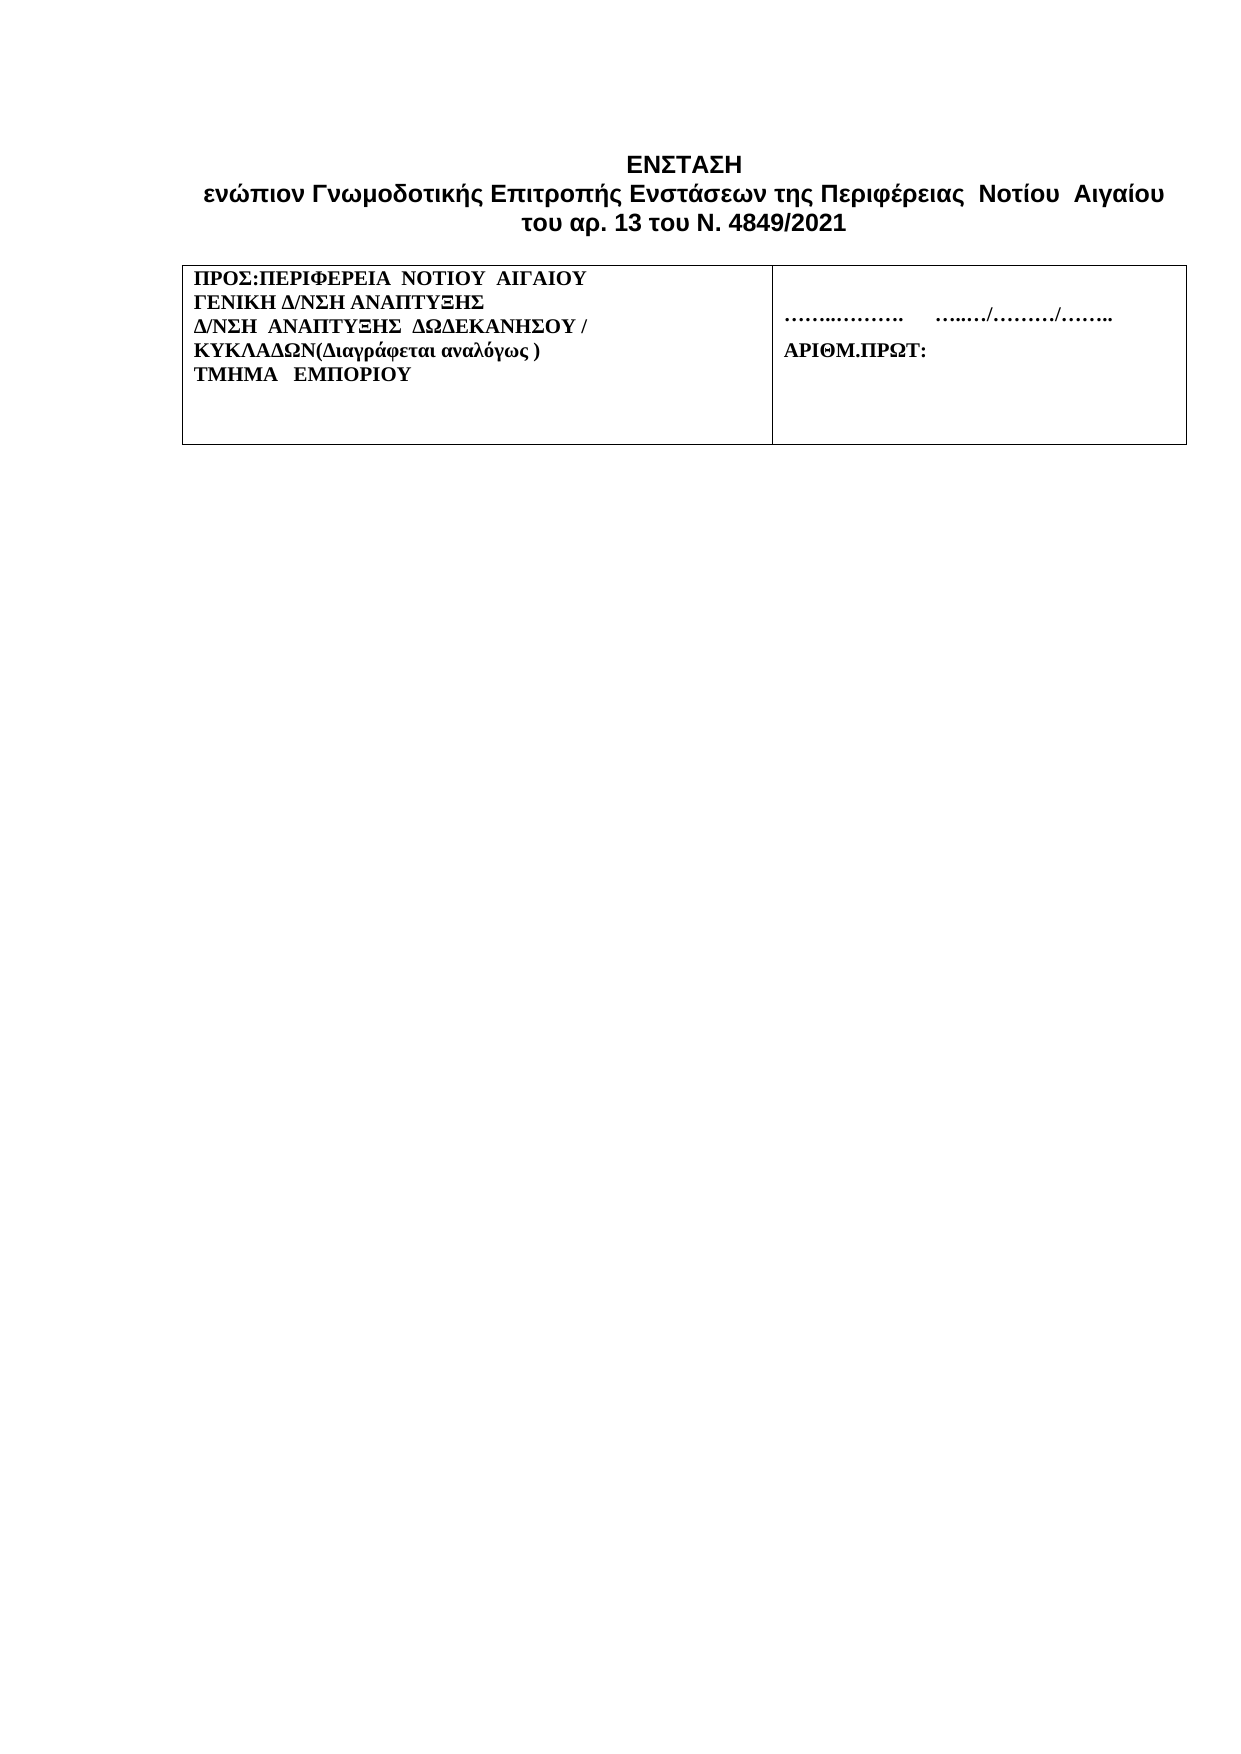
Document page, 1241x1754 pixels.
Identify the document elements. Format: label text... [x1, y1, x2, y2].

table_header ΠΡΟΣ:ΠΕΡΙΦΕΡΕΙΑ ΝΟΤΙΟΥ ΑΙΓΑΙΟΥ ΓΕΝΙΚΗ Δ/ΝΣΗ ΑΝΑΠΤΥΞΗΣ Δ/ΝΣΗ ΑΝΑΠΤΥΞΗΣ ΔΩΔΕΚΑΝΗΣΟΥ / ΚΥΚΛΑΔΩΝ(Διαγράφεται αναλόγως ) ΤΜΗΜΑ ΕΜΠΟΡΙΟΥ [183, 266, 772, 444]
text ΕΝΣΤΑΣΗ [187, 150, 1181, 179]
table_header ……..………. …..…/………/…….. ΑΡΙΘΜ.ΠΡΩΤ: [773, 266, 1186, 444]
text ενώπιον Γνωμοδοτικής Επιτροπής Ενστάσεων της Περιφέρειας Νοτίου Αιγαίου του αρ. 13 του Ν. 4849/2021 [187, 179, 1181, 236]
